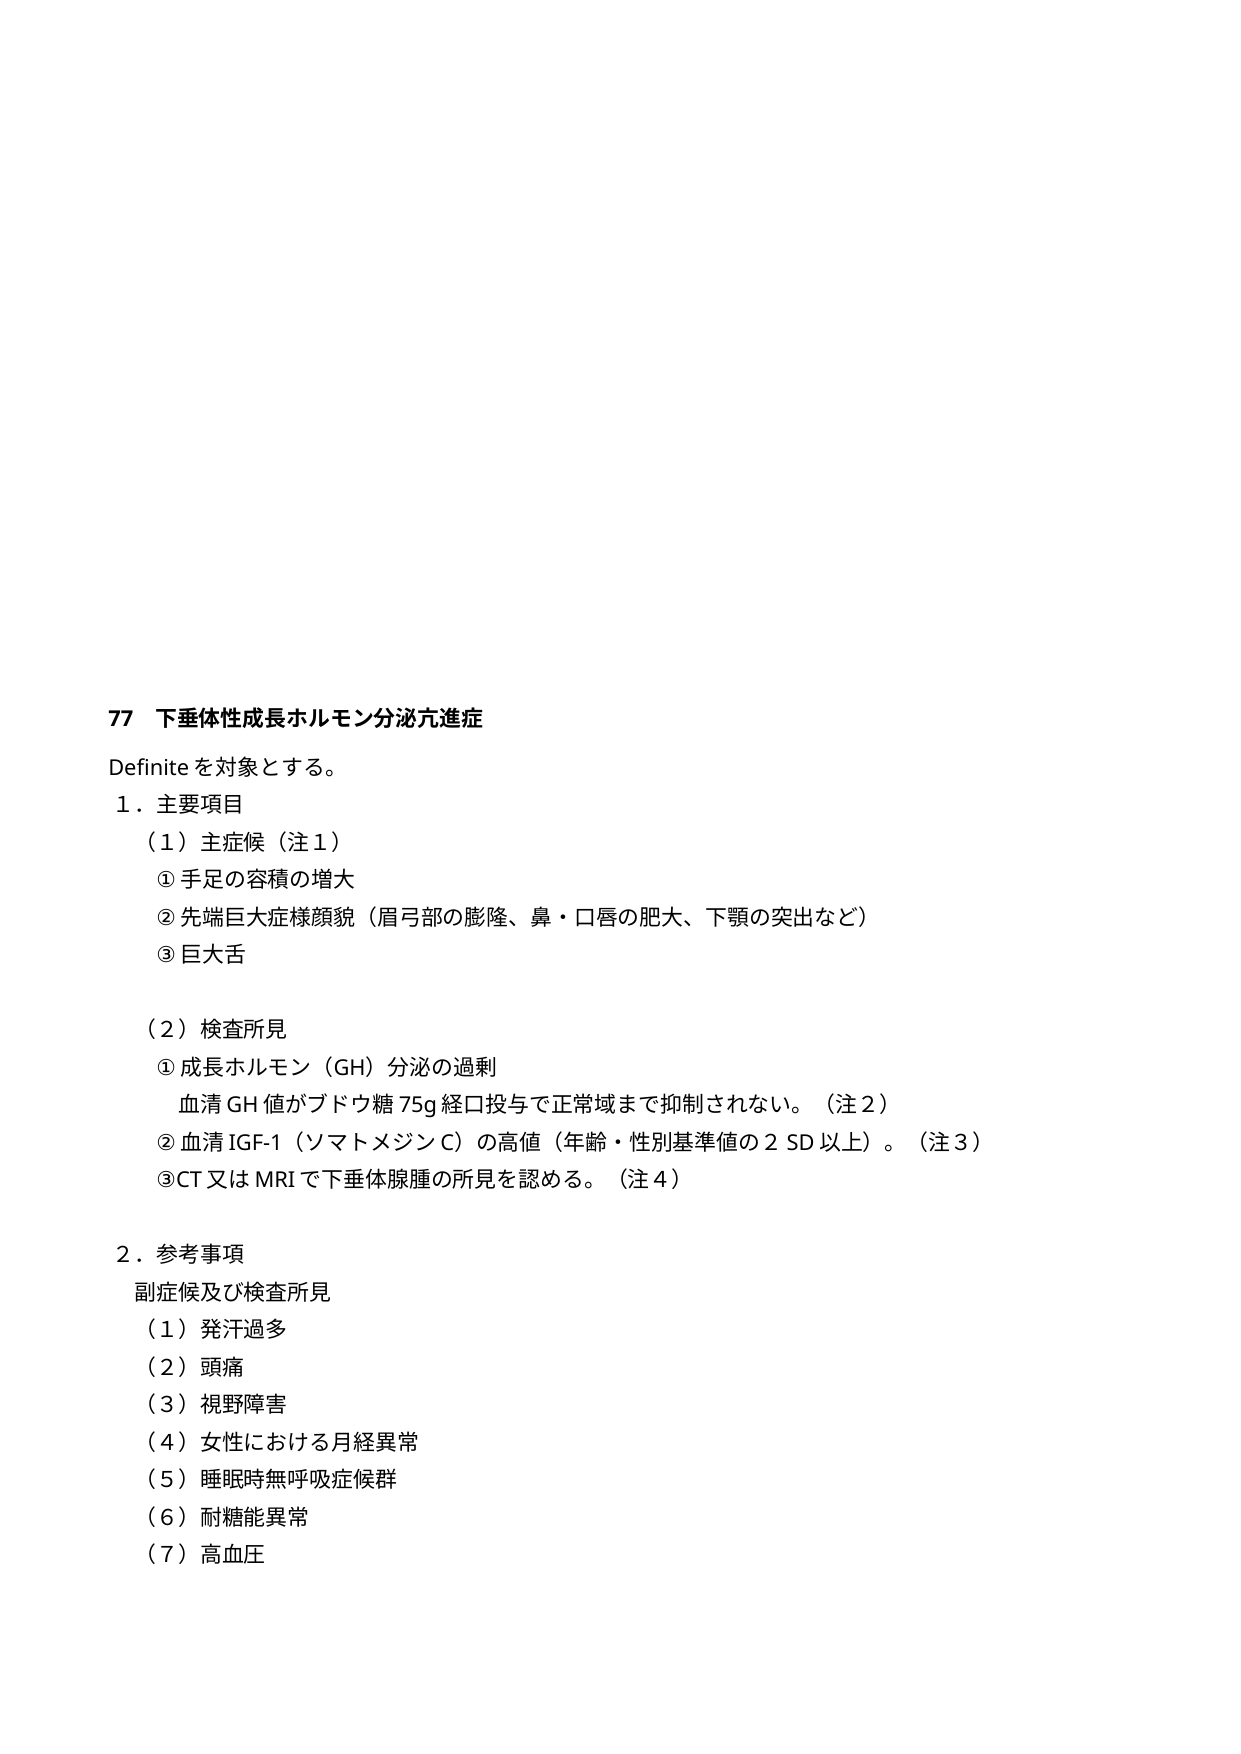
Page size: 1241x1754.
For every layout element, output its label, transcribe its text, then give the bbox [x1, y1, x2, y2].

text （１）発汗過多 [134, 1309, 1128, 1347]
text ②血清IGF-1（ソマトメジンC）の高値（年齢・性別基準値の２SD以上）。（注３） [156, 1122, 1128, 1159]
text 副症候及び検査所見 [134, 1272, 1128, 1309]
text ③CT又はMRIで下垂体腺腫の所見を認める。（注４） [156, 1159, 1128, 1197]
text （４）女性における月経異常 [134, 1422, 1128, 1459]
text 血清GH値がブドウ糖75g経口投与で正常域まで抑制されない。（注２） [156, 1084, 1128, 1122]
text ②先端巨大症様顔貌（眉弓部の膨隆、鼻・口唇の肥大、下顎の突出など） [156, 897, 1128, 934]
text （５）睡眠時無呼吸症候群 [134, 1459, 1128, 1497]
text （２）頭痛 [134, 1347, 1128, 1384]
text （６）耐糖能異常 [134, 1497, 1128, 1534]
text （７）高血圧 [134, 1534, 1128, 1572]
text ③巨大舌 [156, 934, 1128, 972]
text （３）視野障害 [134, 1384, 1128, 1422]
text （１）主症候（注１） [134, 822, 1128, 859]
text ①手足の容積の増大 [156, 859, 1128, 897]
text ２．参考事項 [112, 1234, 1128, 1272]
text （２）検査所見 [134, 1009, 1128, 1047]
text ①成長ホルモン（GH）分泌の過剰 [156, 1047, 1128, 1084]
text １．主要項目 [112, 784, 1128, 822]
text 77 下垂体性成長ホルモン分泌亢進症 [108, 698, 1135, 736]
text Definiteを対象とする。 [108, 747, 1135, 784]
